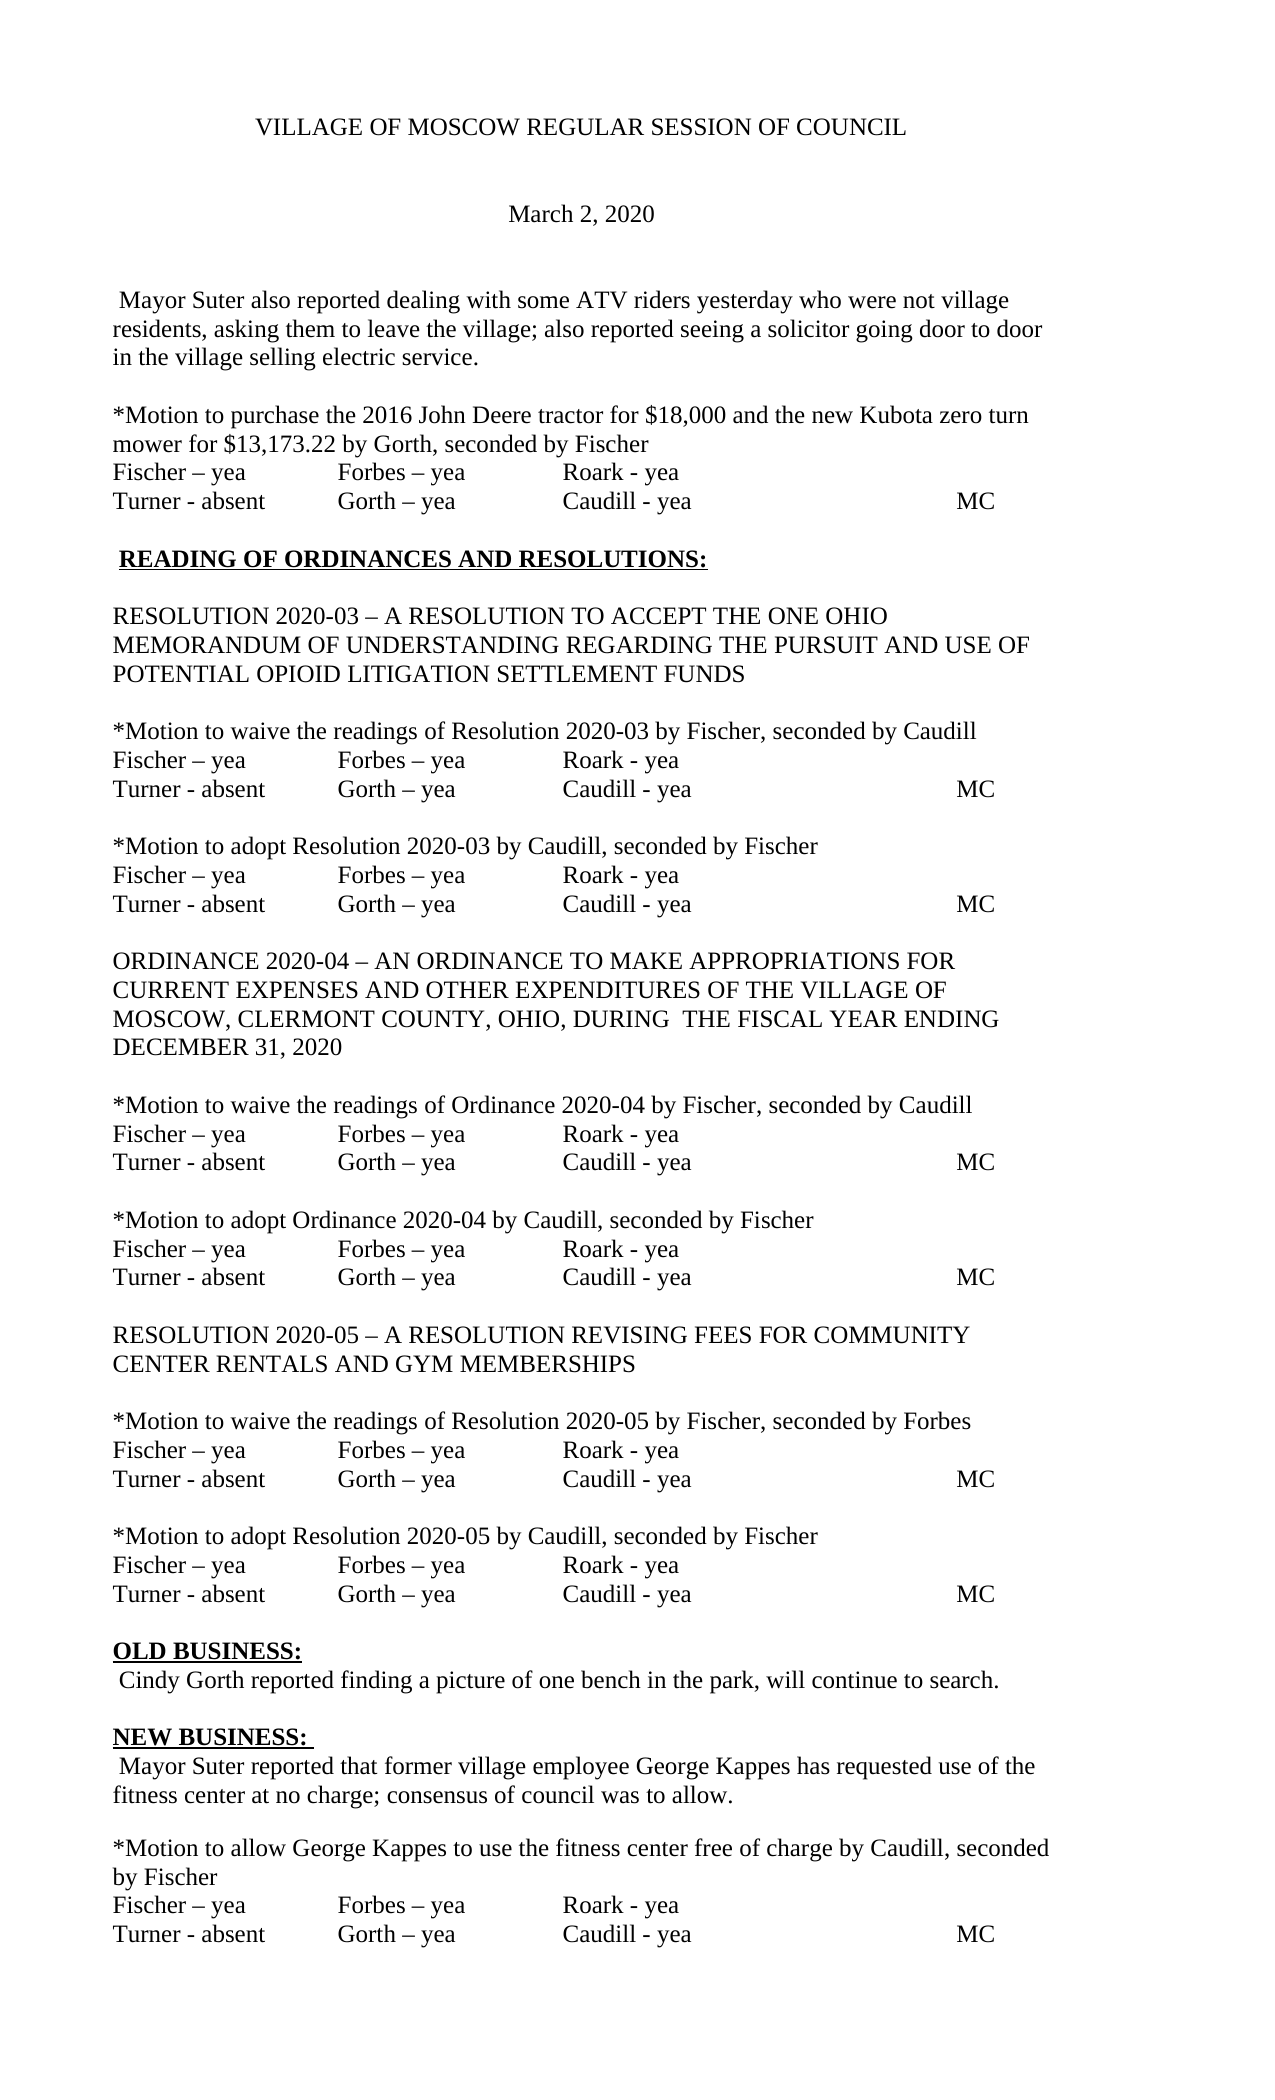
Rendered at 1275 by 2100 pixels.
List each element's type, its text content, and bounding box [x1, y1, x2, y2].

text *Motion to adopt Resolution 2020-03 by Caudill, seconded by Fischer [112, 831, 1050, 860]
text Fischer – yea Forbes – yea Roark - yea [112, 1550, 1050, 1579]
text *Motion to purchase the 2016 John Deere tractor for $18,000 and the new Kubota zero turn mower for $13,173.22 by Gorth, seconded by Fischer [112, 400, 1050, 457]
text RESOLUTION 2020-03 – A RESOLUTION TO ACCEPT THE ONE OHIO MEMORANDUM OF UNDERSTANDING REGARDING THE PURSUIT AND USE OF POTENTIAL OPIOID LITIGATION SETTLEMENT FUNDS [112, 601, 1050, 687]
text Fischer – yea Forbes – yea Roark - yea [112, 860, 1050, 889]
text Fischer – yea Forbes – yea Roark - yea [112, 1890, 1050, 1919]
text Cindy Gorth reported finding a picture of one bench in the park, will continue to search. [112, 1665, 1050, 1694]
text Turner - absent Gorth – yea Caudill - yea MC [112, 1262, 1050, 1291]
text Turner - absent Gorth – yea Caudill - yea MC [112, 889, 1050, 917]
text Turner - absent Gorth – yea Caudill - yea MC [112, 1464, 1050, 1492]
text VILLAGE OF MOSCOW REGULAR SESSION OF COUNCIL [112, 112, 1050, 141]
text Mayor Suter also reported dealing with some ATV riders yesterday who were not village residents, asking them to leave the village; also reported seeing a solicitor going door to door in the village selling electric service. [112, 285, 1050, 371]
text RESOLUTION 2020-05 – A RESOLUTION REVISING FEES FOR COMMUNITY CENTER RENTALS AND GYM MEMBERSHIPS [112, 1320, 1050, 1377]
text *Motion to waive the readings of Ordinance 2020-04 by Fischer, seconded by Caudill [112, 1090, 1050, 1119]
text Turner - absent Gorth – yea Caudill - yea MC [112, 1147, 1050, 1176]
text Fischer – yea Forbes – yea Roark - yea [112, 1119, 1050, 1147]
text *Motion to waive the readings of Resolution 2020-05 by Fischer, seconded by Forbes [112, 1406, 1050, 1435]
text *Motion to waive the readings of Resolution 2020-03 by Fischer, seconded by Caudill [112, 716, 1050, 745]
text *Motion to allow George Kappes to use the fitness center free of charge by Caudill, seconded by Fischer [112, 1833, 1050, 1890]
text OLD BUSINESS: [112, 1636, 1050, 1665]
text Mayor Suter reported that former village employee George Kappes has requested use of the fitness center at no charge; consensus of council was to allow. [112, 1751, 1050, 1809]
text ORDINANCE 2020-04 – AN ORDINANCE TO MAKE APPROPRIATIONS FOR CURRENT EXPENSES AND OTHER EXPENDITURES OF THE VILLAGE OF MOSCOW, CLERMONT COUNTY, OHIO, DURING THE FISCAL YEAR ENDING DECEMBER 31, 2020 [112, 946, 1050, 1061]
text Fischer – yea Forbes – yea Roark - yea [112, 457, 1050, 486]
text NEW BUSINESS: [112, 1722, 1050, 1751]
text Turner - absent Gorth – yea Caudill - yea MC [112, 774, 1050, 802]
text March 2, 2020 [112, 199, 1050, 227]
text *Motion to adopt Resolution 2020-05 by Caudill, seconded by Fischer [112, 1521, 1050, 1550]
text Fischer – yea Forbes – yea Roark - yea [112, 1234, 1050, 1262]
text *Motion to adopt Ordinance 2020-04 by Caudill, seconded by Fischer [112, 1205, 1050, 1234]
text Turner - absent Gorth – yea Caudill - yea MC [112, 1579, 1050, 1607]
text Fischer – yea Forbes – yea Roark - yea [112, 1435, 1050, 1464]
text Turner - absent Gorth – yea Caudill - yea MC [112, 1919, 1050, 1948]
text Fischer – yea Forbes – yea Roark - yea [112, 745, 1050, 774]
text Turner - absent Gorth – yea Caudill - yea MC [112, 486, 1050, 515]
text READING OF ORDINANCES AND RESOLUTIONS: [112, 544, 1050, 572]
